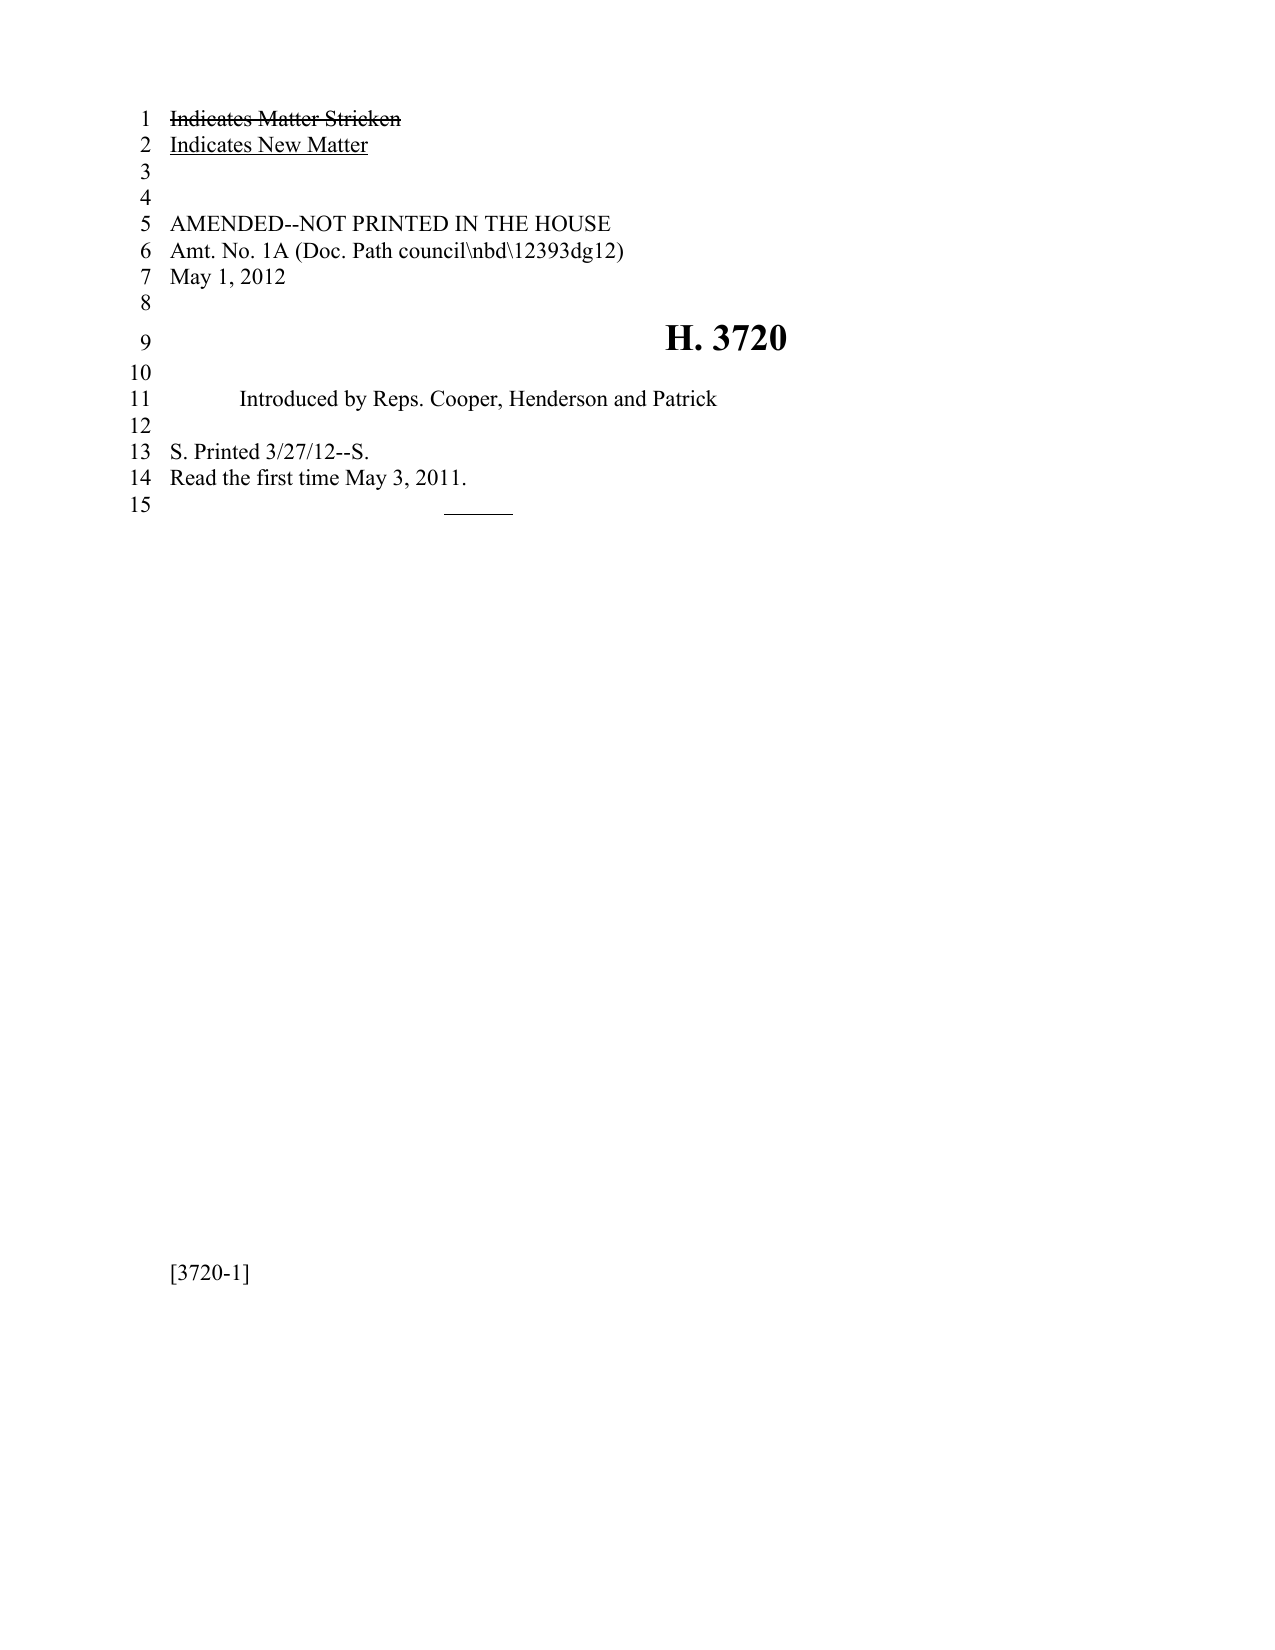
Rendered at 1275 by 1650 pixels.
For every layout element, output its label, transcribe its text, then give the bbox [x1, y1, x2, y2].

text H. 3720 [169, 316, 787, 359]
text S. Printed 3/27/12--S. [169, 438, 787, 464]
text Read the first time May 3, 2011. [169, 464, 787, 491]
text Introduced by Reps. Cooper, Henderson and Patrick [169, 385, 787, 412]
text May 1, 2012 [169, 263, 787, 289]
text Amt. No. 1A (Doc. Path council\nbd\12393dg12) [169, 237, 787, 263]
text Indicates New Matter [169, 131, 787, 158]
text Indicates Matter Stricken [169, 105, 787, 131]
text AMENDED--NOT PRINTED IN THE HOUSE [169, 210, 787, 237]
